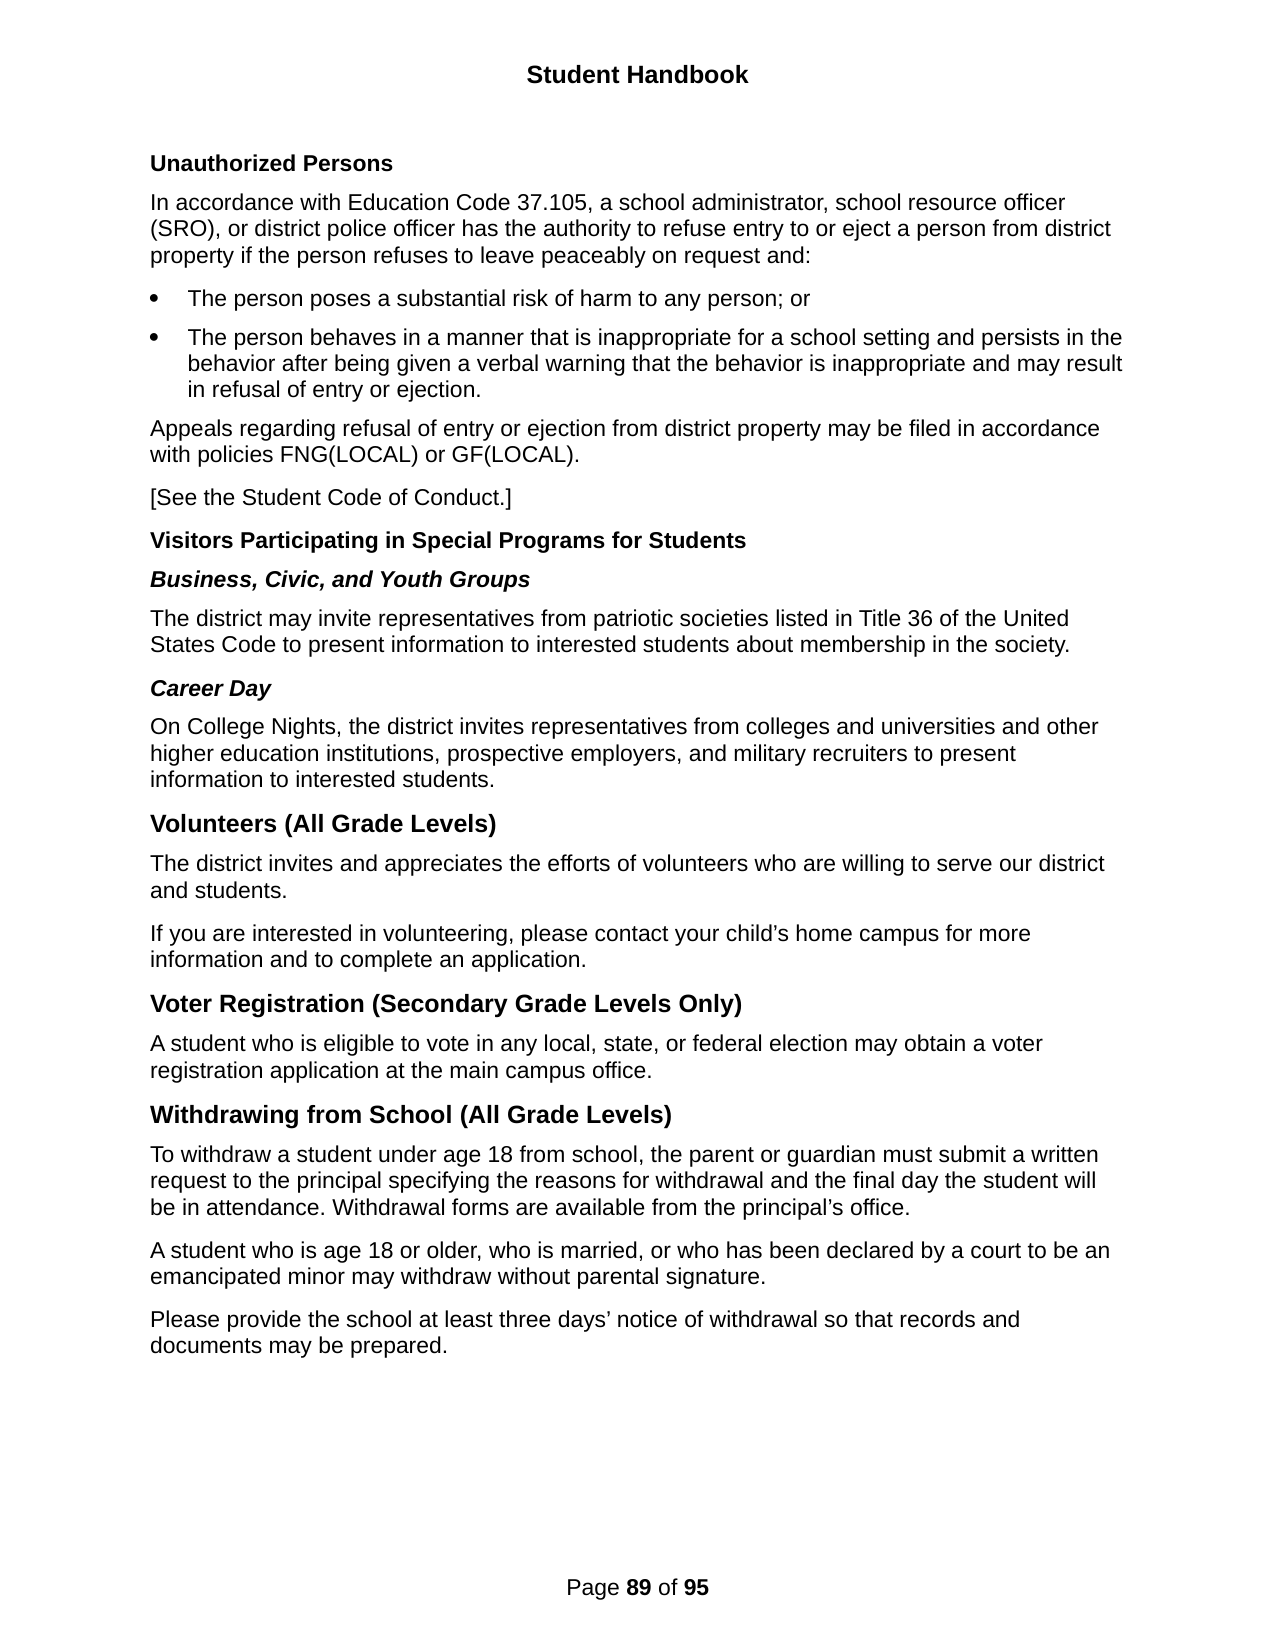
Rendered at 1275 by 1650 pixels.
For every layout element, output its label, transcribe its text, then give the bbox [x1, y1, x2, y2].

text Appeals regarding refusal of entry or ejection from district property may be filed in accordance with policies FNG(LOCAL) or GF(LOCAL). [150, 415, 1125, 468]
text If you are interested in volunteering, please contact your child’s home campus for more information and to complete an application. [150, 920, 1125, 972]
text A student who is age 18 or older, who is married, or who has been declared by a court to be an emancipated minor may withdraw without parental signature. [150, 1237, 1125, 1289]
subtitle Unauthorized Persons [150, 150, 1125, 176]
subtitle Career Day [150, 674, 1125, 701]
text To withdraw a student under age 18 from school, the parent or guardian must submit a written request to the principal specifying the reasons for withdrawal and the final day the student will be in attendance. Withdrawal forms are available from the principal’s office. [150, 1141, 1125, 1220]
text Please provide the school at least three days’ notice of withdrawal so that records and documents may be prepared. [150, 1306, 1125, 1359]
list The person poses a substantial risk of harm to any person; or [150, 284, 1125, 311]
subtitle Visitors Participating in Special Programs for Students [150, 527, 1125, 554]
subtitle Business, Civic, and Youth Groups [150, 566, 1125, 593]
text The district may invite representatives from patriotic societies listed in Title 36 of the United States Code to present information to interested students about membership in the society. [150, 605, 1125, 658]
text A student who is eligible to vote in any local, state, or federal election may obtain a voter registration application at the main campus office. [150, 1030, 1125, 1083]
subtitle Voter Registration (Secondary Grade Levels Only) [150, 989, 1125, 1018]
subtitle Volunteers (All Grade Levels) [150, 809, 1125, 838]
subtitle Withdrawing from School (All Grade Levels) [150, 1100, 1125, 1128]
list The person behaves in a manner that is inappropriate for a school setting and persists in the behavior after being given a verbal warning that the behavior is inappropriate and may result in refusal of entry or ejection. [150, 323, 1125, 402]
text In accordance with Education Code 37.105, a school administrator, school resource officer (SRO), or district police officer has the authority to refuse entry to or eject a person from district property if the person refuses to leave peaceably on request and: [150, 189, 1125, 268]
text The district invites and appreciates the efforts of volunteers who are willing to serve our district and students. [150, 850, 1125, 903]
text On College Nights, the district invites representatives from colleges and universities and other higher education institutions, prospective employers, and military recruiters to present information to interested students. [150, 713, 1125, 792]
text [See the Student Code of Conduct.] [150, 484, 1125, 511]
